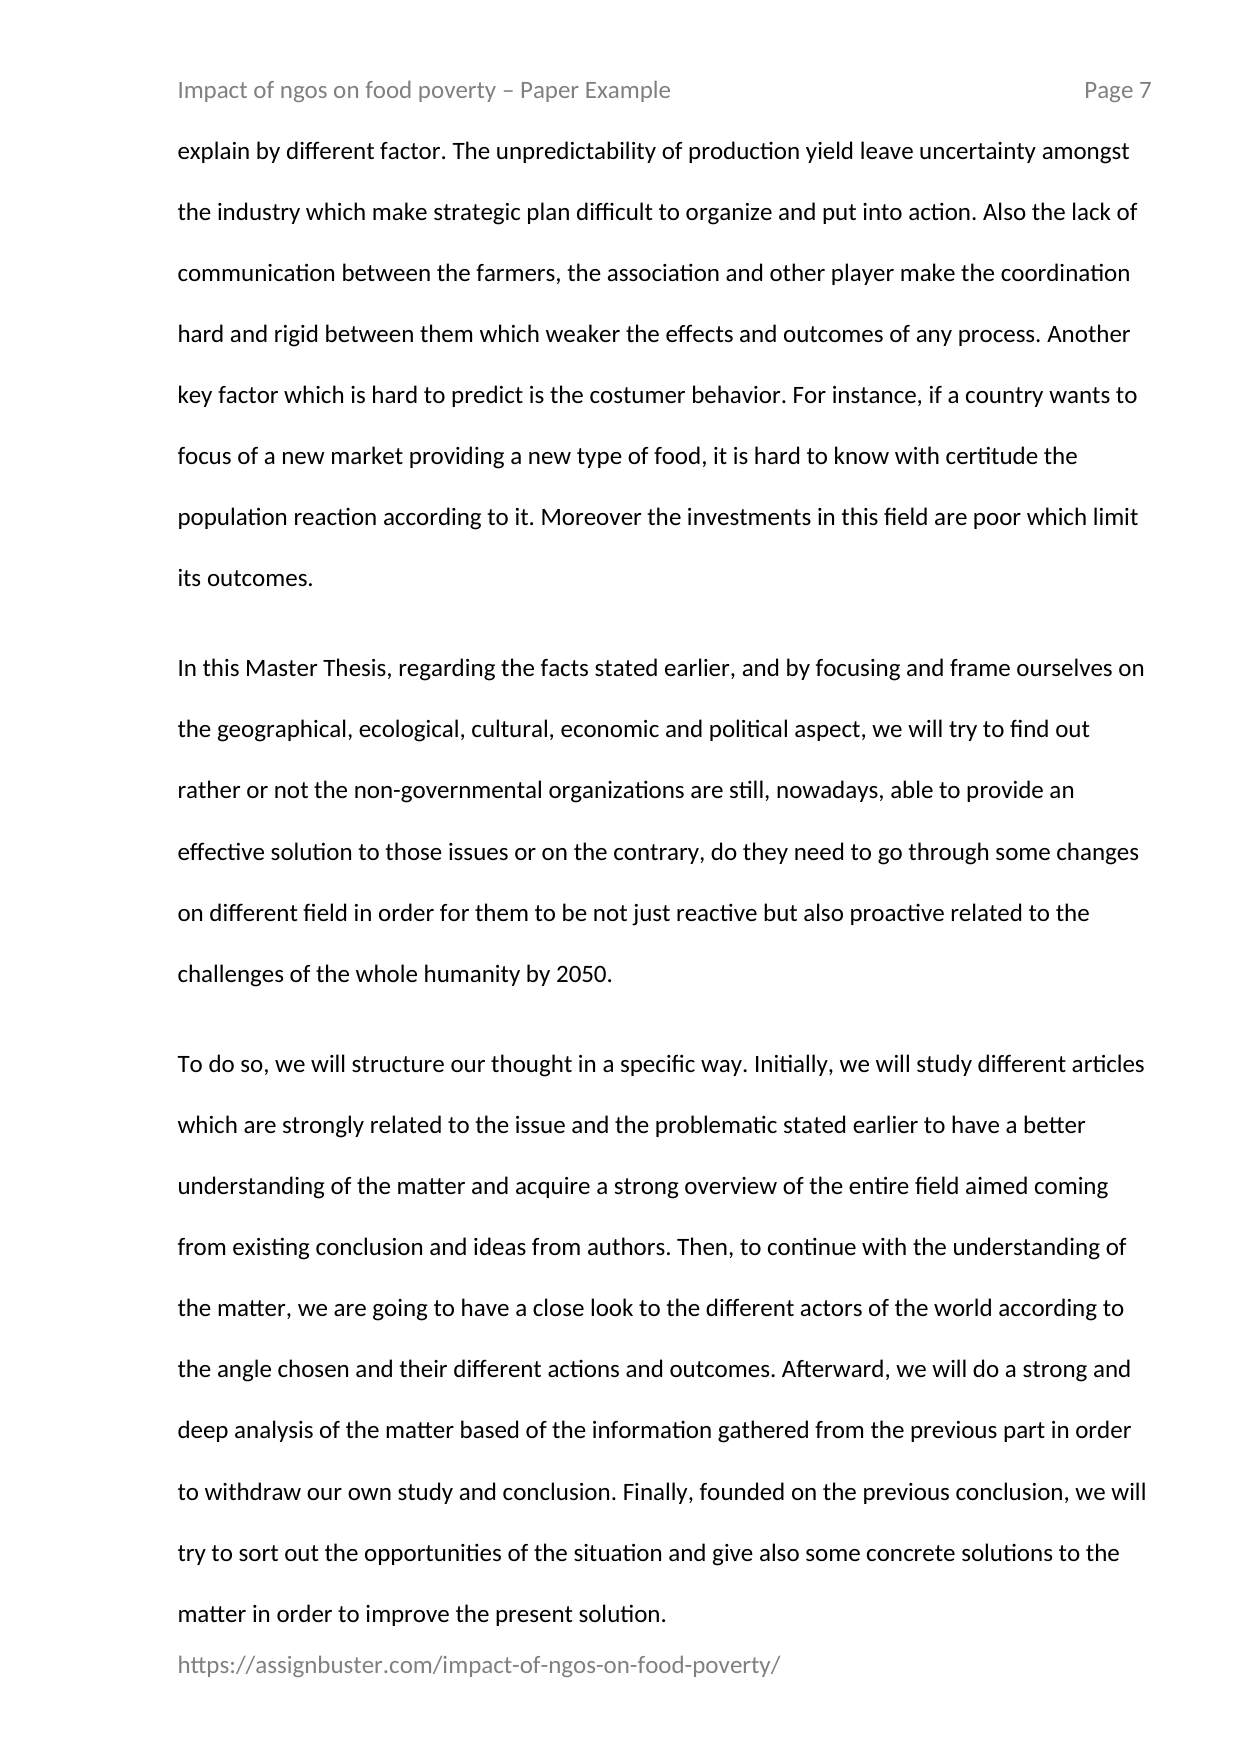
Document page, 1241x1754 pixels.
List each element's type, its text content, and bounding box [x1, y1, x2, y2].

text In this Master Thesis, regarding the facts stated earlier, and by focusing and frame ourselves on the geographical, ecological, cultural, economic and political aspect, we will try to find out rather or not the non-governmental organizations are still, nowadays, able to provide an effective solution to those issues or on the contrary, do they need to go through some changes on different field in order for them to be not just reactive but also proactive related to the challenges of the whole humanity by 2050. [177, 653, 1152, 988]
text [177, 135, 1152, 593]
text To do so, we will structure our thought in a specific way. Initially, we will study different articles which are strongly related to the issue and the problematic stated earlier to have a better understanding of the matter and acquire a strong overview of the entire field aimed coming from existing conclusion and ideas from authors. Then, to continue with the understanding of the matter, we are going to have a close look to the different actors of the world according to the angle chosen and their different actions and outcomes. Afterward, we will do a strong and deep analysis of the matter based of the information gathered from the previous part in order to withdraw our own study and conclusion. Finally, founded on the previous conclusion, we will try to sort out the opportunities of the situation and give also some concrete solutions to the matter in order to improve the present solution. [177, 1048, 1152, 1628]
